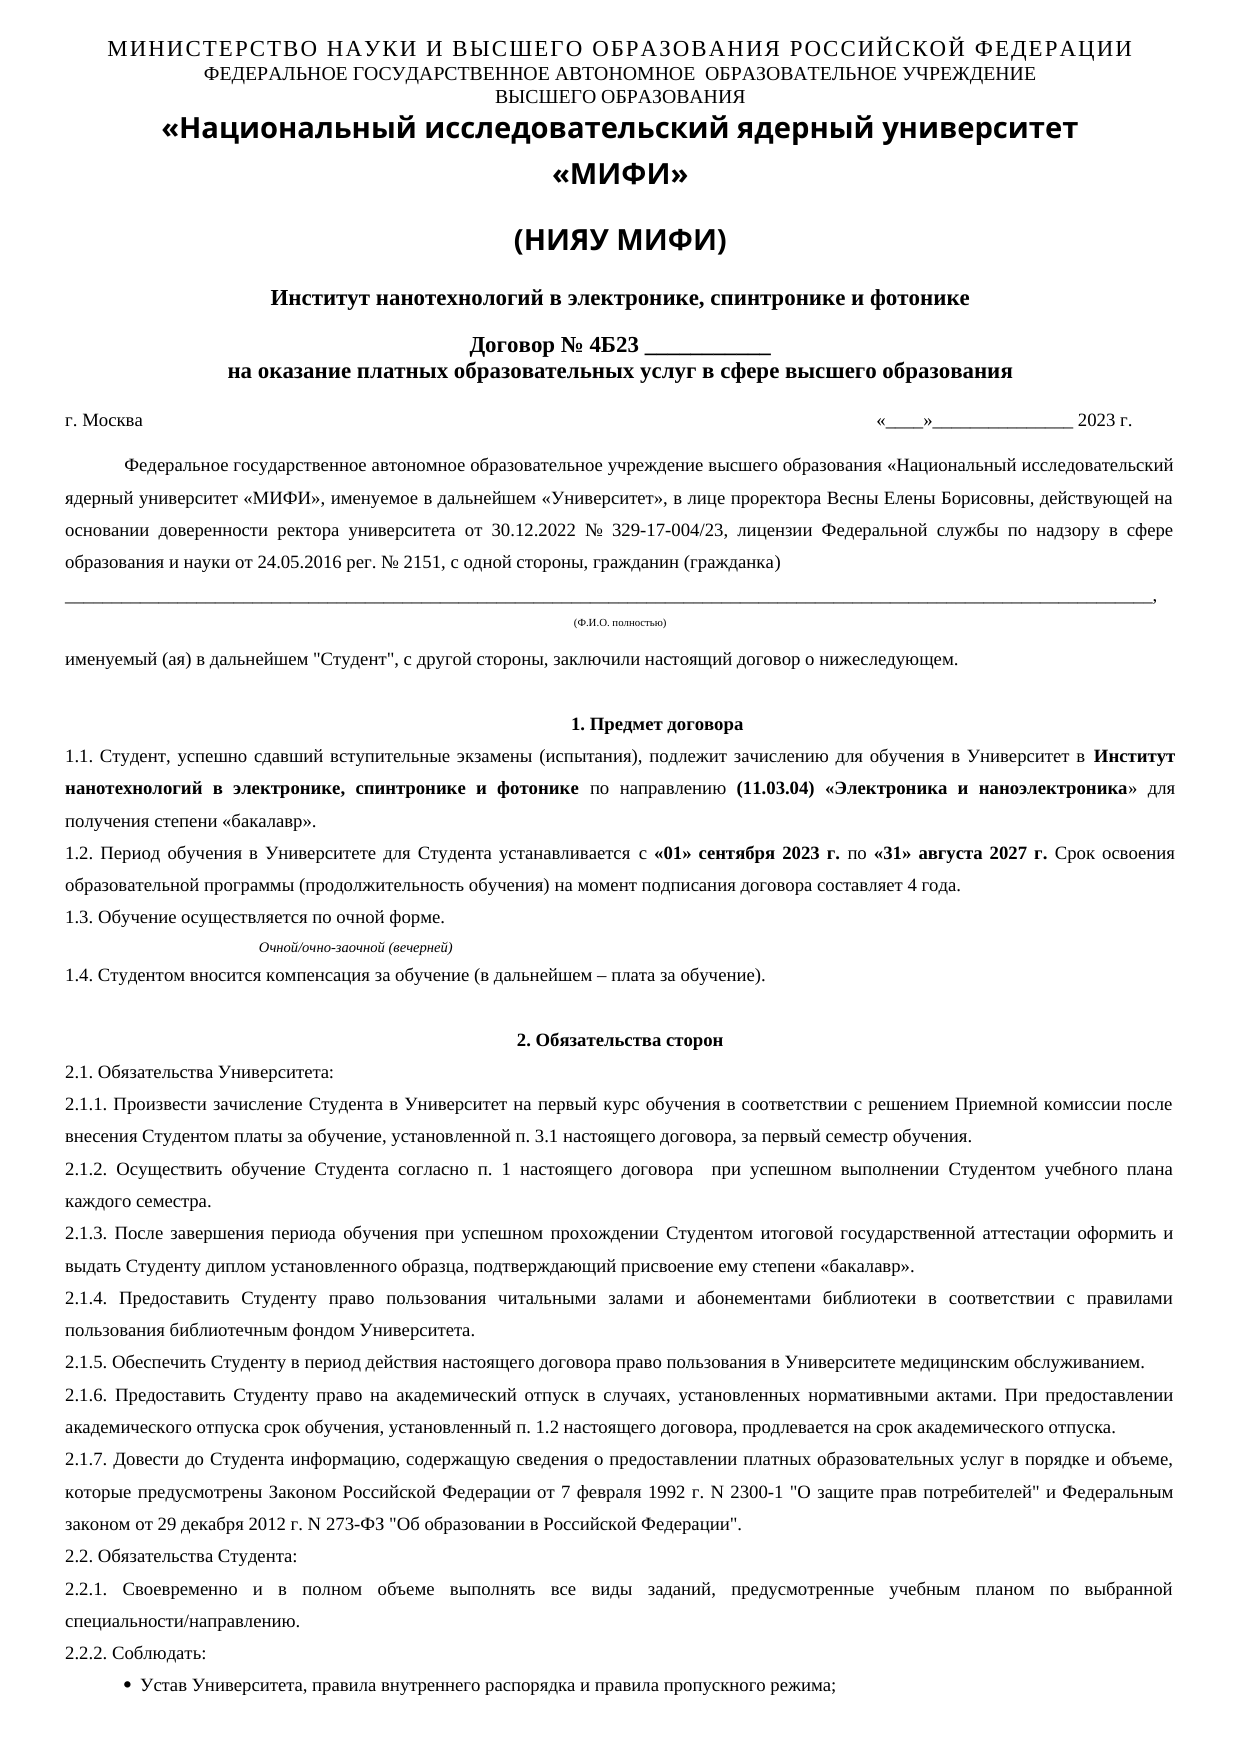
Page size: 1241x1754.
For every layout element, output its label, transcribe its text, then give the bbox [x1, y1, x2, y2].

text 2. Обязательства сторон [65, 1028, 1175, 1050]
text ____________________________________________________________________________________________________________________, [65, 583, 1175, 605]
text именуемый (ая) в дальнейшем "Студент", с другой стороны, заключили настоящий договор о нижеследующем. [65, 648, 1175, 670]
table_cell «Национальный исследовательский ядерный университет «МИФИ» (НИЯУ МИФИ) [90, 108, 1150, 284]
text 1.4. Студентом вносится компенсация за обучение (в дальнейшем – плата за обучение). [65, 964, 1175, 985]
text 2.1.4. Предоставить Студенту право пользования читальными залами и абонементами библиотеки в соответствии с правилами пользования библиотечным фондом Университета. [65, 1287, 1175, 1341]
text 2.1.3. После завершения периода обучения при успешном прохождении Студентом итоговой государственной аттестации оформить и выдать Студенту диплом установленного образца, подтверждающий присвоение ему степени «бакалавр». [65, 1222, 1175, 1276]
text 1. Предмет договора [139, 713, 1175, 734]
list Устав Университета, правила внутреннего распорядка и правила пропускного режима; [65, 1674, 1175, 1696]
text на оказание платных образовательных услуг в сфере высшего образования [65, 357, 1175, 384]
text 1.1. Студент, успешно сдавший вступительные экзамены (испытания), подлежит зачислению для обучения в Университет в Институт нанотехнологий в электронике, спинтронике и фотонике по направлению (11.03.04) «Электроника и наноэлектроника» для получения степени «бакалавр». [65, 745, 1175, 831]
text 2.1.7. Довести до Студента информацию, содержащую сведения о предоставлении платных образовательных услуг в порядке и объеме, которые предусмотрены Законом Российской Федерации от 7 февраля 1992 г. N 2300-1 "О защите прав потребителей" и Федеральным законом от 29 декабря 2012 г. N 273-ФЗ "Об образовании в Российской Федерации". [65, 1448, 1175, 1534]
text (Ф.И.О. полностью) [65, 616, 1175, 637]
text 2.1.6. Предоставить Студенту право на академический отпуск в случаях, установленных нормативными актами. При предоставлении академического отпуска срок обучения, установленный п. 1.2 настоящего договора, продлевается на срок академического отпуска. [65, 1384, 1175, 1437]
text Очной/очно-заочной (вечерней) [65, 939, 1175, 956]
text Федеральное государственное автономное образовательное учреждение высшего образования «Национальный исследовательский ядерный университет «МИФИ», именуемое в дальнейшем «Университет», в лице проректора Весны Елены Борисовны, действующей на основании доверенности ректора университета от 30.12.2022 № 329-17-004/23, лицензии Федеральной службы по надзору в сфере образования и науки от 24.05.2016 рег. № 2151, с одной стороны, гражданин (гражданка) [65, 454, 1175, 573]
table_header МИНИСТЕРСТВО НАУКИ И ВЫСШЕГО ОБРАЗОВАНИЯ РОССИЙСКОЙ ФЕДЕРАЦИИ [90, 35, 1150, 62]
text 2.2. Обязательства Студента: [65, 1545, 1175, 1567]
text 2.2.1. Своевременно и в полном объеме выполнять все виды заданий, предусмотренные учебным планом по выбранной специальности/направлению. [65, 1577, 1175, 1631]
text 2.2.2. Соблюдать: [65, 1642, 1175, 1663]
text 2.1.5. Обеспечить Студенту в период действия настоящего договора право пользования в Университете медицинским обслуживанием. [65, 1351, 1175, 1373]
table_cell ФЕДЕРАЛЬНОЕ ГОСУДАРСТВЕННОЕ АВТОНОМНОЕ ОБРАЗОВАТЕЛЬНОЕ УЧРЕЖДЕНИЕ высшего образования [90, 62, 1150, 107]
text Институт нанотехнологий в электронике, спинтронике и фотонике [65, 284, 1175, 310]
text 2.1. Обязательства Университета: [65, 1061, 1175, 1082]
text г. Москва «____»_______________ 2023 г. [65, 409, 1175, 430]
text Договор № 4Б23 ___________ [65, 331, 1175, 357]
text 1.2. Период обучения в Университете для Студента устанавливается с «01» сентября 2023 г. по «31» августа 2027 г. Срок освоения образовательной программы (продолжительность обучения) на момент подписания договора составляет 4 года. [65, 842, 1175, 896]
text 2.1.1. Произвести зачисление Студента в Университет на первый курс обучения в соответствии с решением Приемной комиссии после внесения Студентом платы за обучение, установленной п. 3.1 настоящего договора, за первый семестр обучения. [65, 1093, 1175, 1147]
text 1.3. Обучение осуществляется по очной форме. [65, 906, 1175, 928]
text 2.1.2. Осуществить обучение Студента согласно п. 1 настоящего договора при успешном выполнении Студентом учебного плана каждого семестра. [65, 1158, 1175, 1211]
